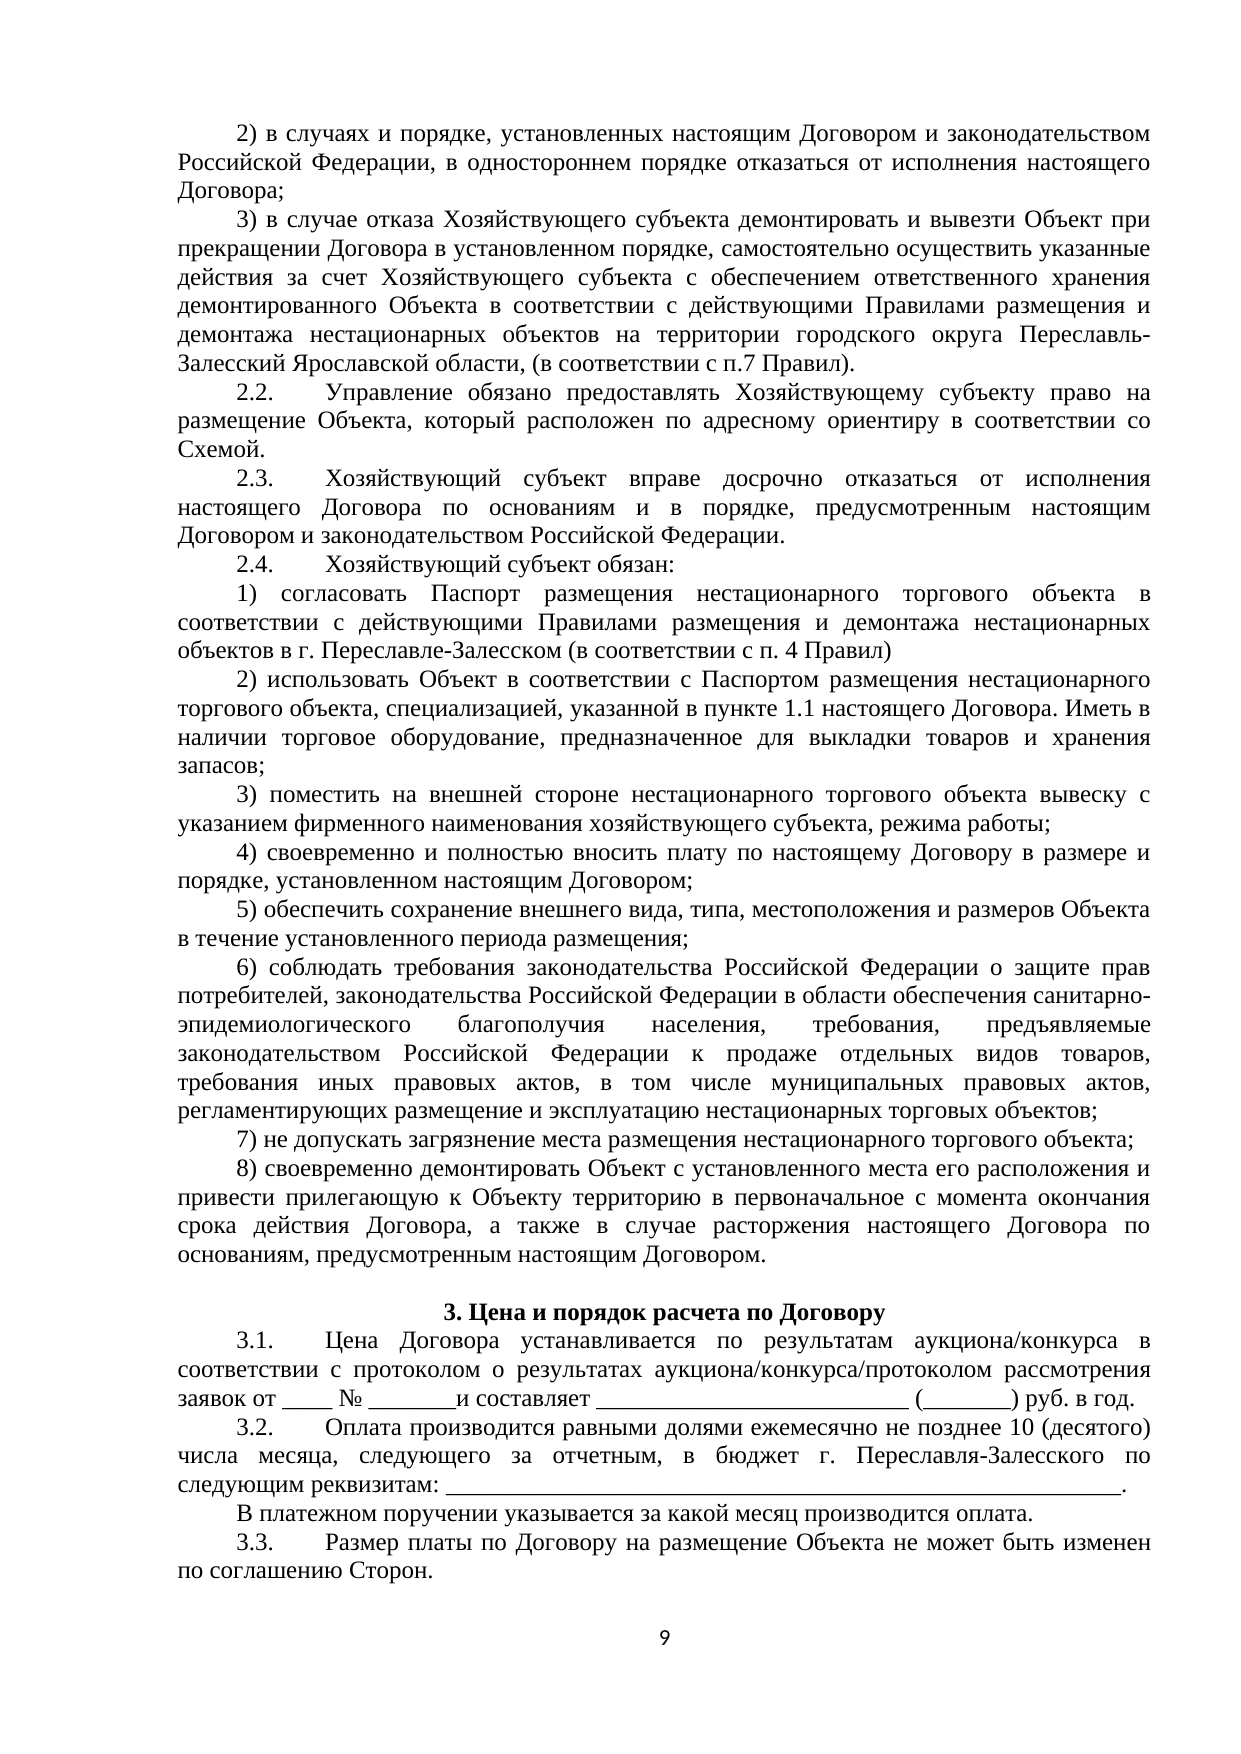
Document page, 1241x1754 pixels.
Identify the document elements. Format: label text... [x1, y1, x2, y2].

text 6) соблюдать требования законодательства Российской Федерации о защите прав потребителей, законодательства Российской Федерации в области обеспечения санитарно-эпидемиологического благополучия населения, требования, предъявляемые законодательством Российской Федерации к продаже отдельных видов товаров, требования иных правовых актов, в том числе муниципальных правовых актов, регламентирующих размещение и эксплуатацию нестационарных торговых объектов; [177, 952, 1152, 1124]
text 8) своевременно демонтировать Объект с установленного места его расположения и привести прилегающую к Объекту территорию в первоначальное с момента окончания срока действия Договора, а также в случае расторжения настоящего Договора по основаниям, предусмотренным настоящим Договором. [177, 1153, 1152, 1268]
text 3.3. Размер платы по Договору на размещение Объекта не может быть изменен по соглашению Сторон. [177, 1527, 1152, 1584]
text 3) в случае отказа Хозяйствующего субъекта демонтировать и вывезти Объект при прекращении Договора в установленном порядке, самостоятельно осуществить указанные действия за счет Хозяйствующего субъекта с обеспечением ответственного хранения демонтированного Объекта в соответствии с действующими Правилами размещения и демонтажа нестационарных объектов на территории городского округа Переславль-Залесский Ярославской области, (в соответствии с п.7 Правил). [177, 204, 1152, 377]
text 2) использовать Объект в соответствии с Паспортом размещения нестационарного торгового объекта, специализацией, указанной в пункте 1.1 настоящего Договора. Иметь в наличии торговое оборудование, предназначенное для выкладки товаров и хранения запасов; [177, 664, 1152, 779]
text 3.2. Оплата производится равными долями ежемесячно не позднее 10 (десятого) числа месяца, следующего за отчетным, в бюджет г. Переславля-Залесского по следующим реквизитам: ______________________________________________________. [177, 1412, 1152, 1498]
text 2.2. Управление обязано предоставлять Хозяйствующему субъекту право на размещение Объекта, который расположен по адресному ориентиру в соответствии со Схемой. [177, 377, 1152, 463]
text В платежном поручении указывается за какой месяц производится оплата. [177, 1498, 1152, 1527]
text 2) в случаях и порядке, установленных настоящим Договором и законодательством Российской Федерации, в одностороннем порядке отказаться от исполнения настоящего Договора; [177, 118, 1152, 204]
text 7) не допускать загрязнение места размещения нестационарного торгового объекта; [177, 1124, 1152, 1153]
text 1) согласовать Паспорт размещения нестационарного торгового объекта в соответствии с действующими Правилами размещения и демонтажа нестационарных объектов в г. Переславле-Залесском (в соответствии с п. 4 Правил) [177, 578, 1152, 664]
text 2.4. Хозяйствующий субъект обязан: [177, 549, 1152, 578]
text 3) поместить на внешней стороне нестационарного торгового объекта вывеску с указанием фирменного наименования хозяйствующего субъекта, режима работы; [177, 779, 1152, 837]
text 3. Цена и порядок расчета по Договору [177, 1297, 1152, 1326]
text 4) своевременно и полностью вносить плату по настоящему Договору в размере и порядке, установленном настоящим Договором; [177, 837, 1152, 894]
text 5) обеспечить сохранение внешнего вида, типа, местоположения и размеров Объекта в течение установленного периода размещения; [177, 894, 1152, 952]
text 3.1. Цена Договора устанавливается по результатам аукциона/конкурса в соответствии с протоколом о результатах аукциона/конкурса/протоколом рассмотрения заявок от ____ № _______и составляет _________________________ (_______) руб. в год. [177, 1326, 1152, 1412]
text 2.3. Хозяйствующий субъект вправе досрочно отказаться от исполнения настоящего Договора по основаниям и в порядке, предусмотренным настоящим Договором и законодательством Российской Федерации. [177, 463, 1152, 549]
